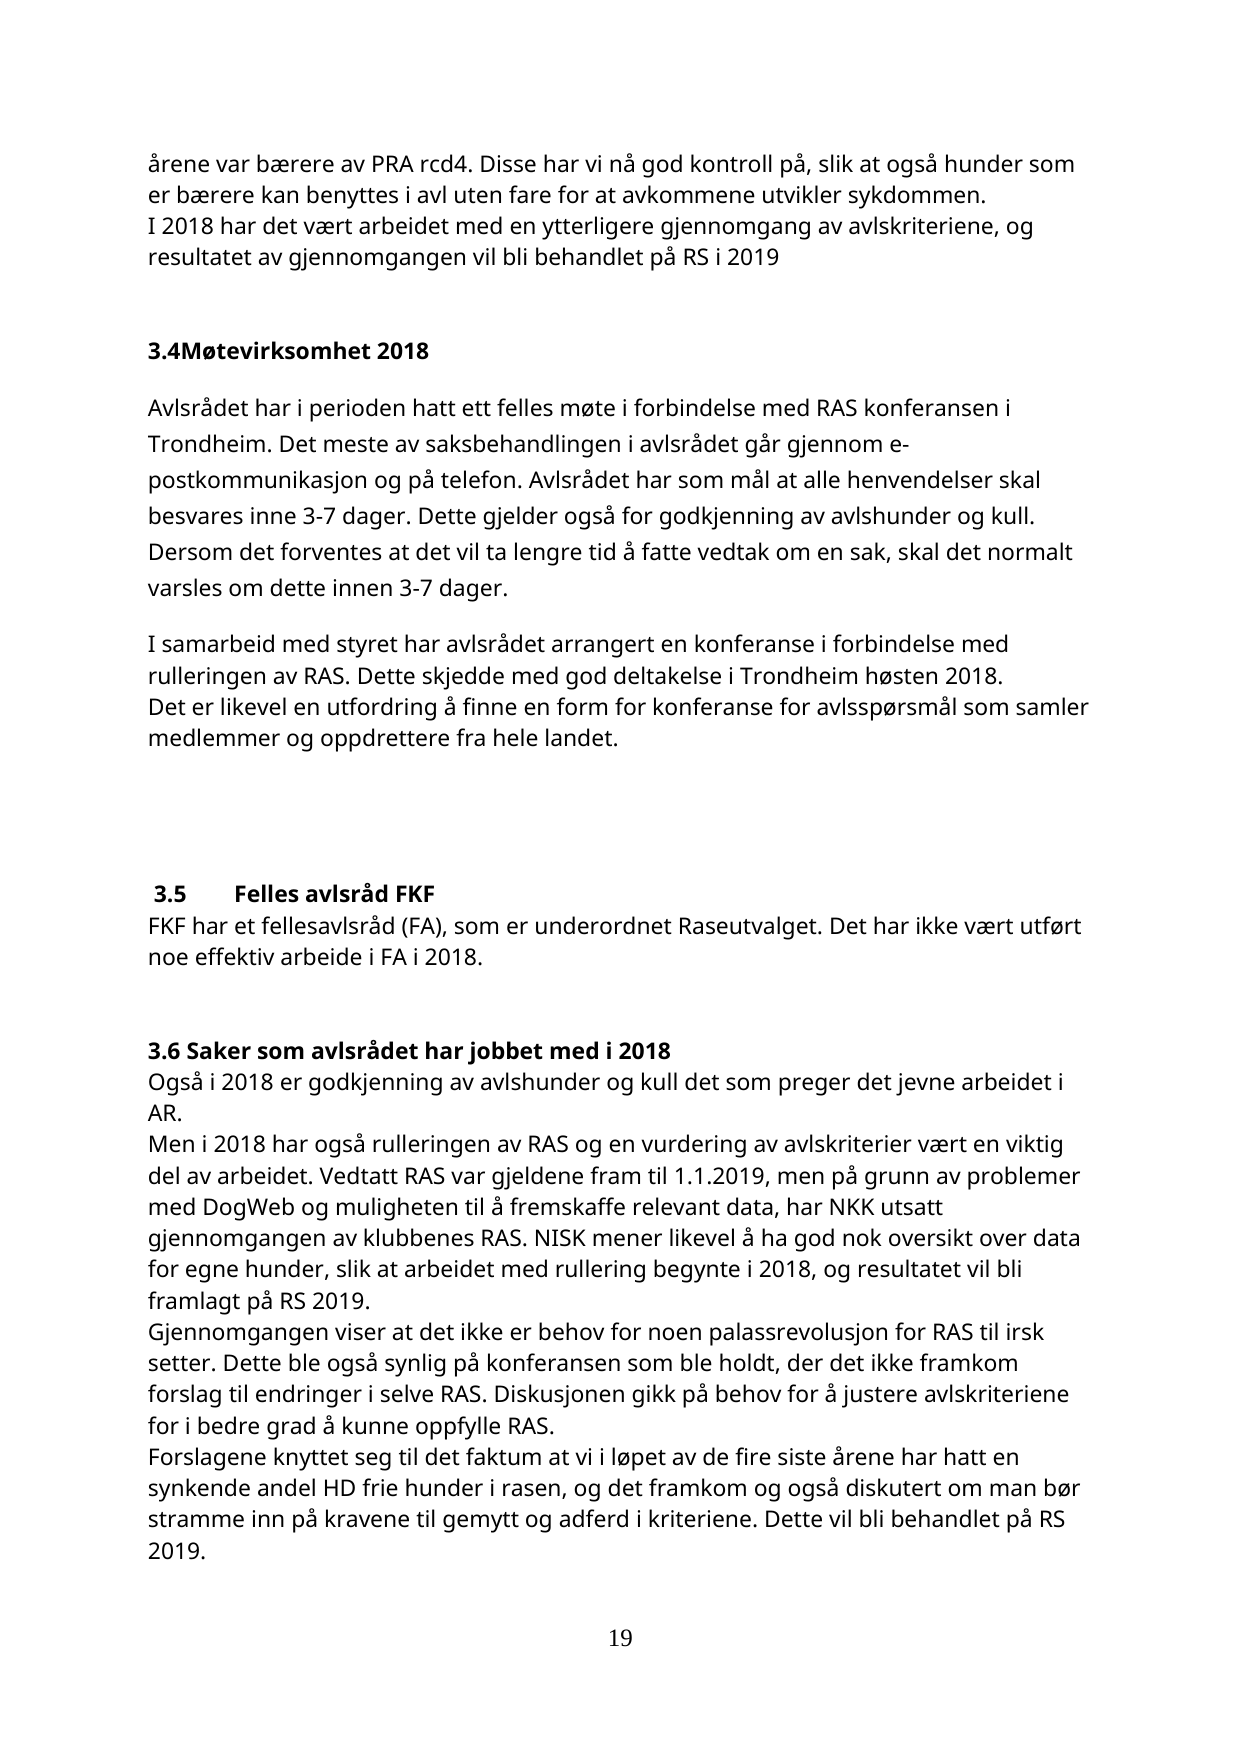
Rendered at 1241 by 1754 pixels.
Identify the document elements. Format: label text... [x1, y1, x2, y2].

text 3.5 Felles avlsråd FKF [148, 878, 1093, 909]
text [148, 148, 1093, 210]
text I 2018 har det vært arbeidet med en ytterligere gjennomgang av avlskriteriene, og resultatet av gjennomgangen vil bli behandlet på RS i 2019 [148, 210, 1093, 273]
text Men i 2018 har også rulleringen av RAS og en vurdering av avlskriterier vært en viktig del av arbeidet. Vedtatt RAS var gjeldene fram til 1.1.2019, men på grunn av problemer med DogWeb og muligheten til å fremskaffe relevant data, har NKK utsatt gjennomgangen av klubbenes RAS. NISK mener likevel å ha god nok oversikt over data for egne hunder, slik at arbeidet med rullering begynte i 2018, og resultatet vil bli framlagt på RS 2019. [148, 1128, 1093, 1316]
text Avlsrådet har i perioden hatt ett felles møte i forbindelse med RAS konferansen i Trondheim. Det meste av saksbehandlingen i avlsrådet går gjennom e-postkommunikasjon og på telefon. Avlsrådet har som mål at alle henvendelser skal besvares inne 3-7 dager. Dette gjelder også for godkjenning av avlshunder og kull. Dersom det forventes at det vil ta lengre tid å fatte vedtak om en sak, skal det normalt varsles om dette innen 3-7 dager. [148, 392, 1093, 603]
text I samarbeid med styret har avlsrådet arrangert en konferanse i forbindelse med rulleringen av RAS. Dette skjedde med god deltakelse i Trondheim høsten 2018. [148, 628, 1093, 691]
text Gjennomgangen viser at det ikke er behov for noen palassrevolusjon for RAS til irsk setter. Dette ble også synlig på konferansen som ble holdt, der det ikke framkom forslag til endringer i selve RAS. Diskusjonen gikk på behov for å justere avlskriteriene for i bedre grad å kunne oppfylle RAS. [148, 1316, 1093, 1441]
text 3.4Møtevirksomhet 2018 [148, 335, 1093, 366]
text Det er likevel en utfordring å finne en form for konferanse for avlsspørsmål som samler medlemmer og oppdrettere fra hele landet. [148, 691, 1093, 753]
text 3.6 Saker som avlsrådet har jobbet med i 2018 [148, 1034, 1093, 1066]
text FKF har et fellesavlsråd (FA), som er underordnet Raseutvalget. Det har ikke vært utført noe effektiv arbeide i FA i 2018. [148, 909, 1093, 972]
text Også i 2018 er godkjenning av avlshunder og kull det som preger det jevne arbeidet i AR. [148, 1066, 1093, 1128]
text Forslagene knyttet seg til det faktum at vi i løpet av de fire siste årene har hatt en synkende andel HD frie hunder i rasen, og det framkom og også diskutert om man bør stramme inn på kravene til gemytt og adferd i kriteriene. Dette vil bli behandlet på RS 2019. [148, 1441, 1093, 1566]
